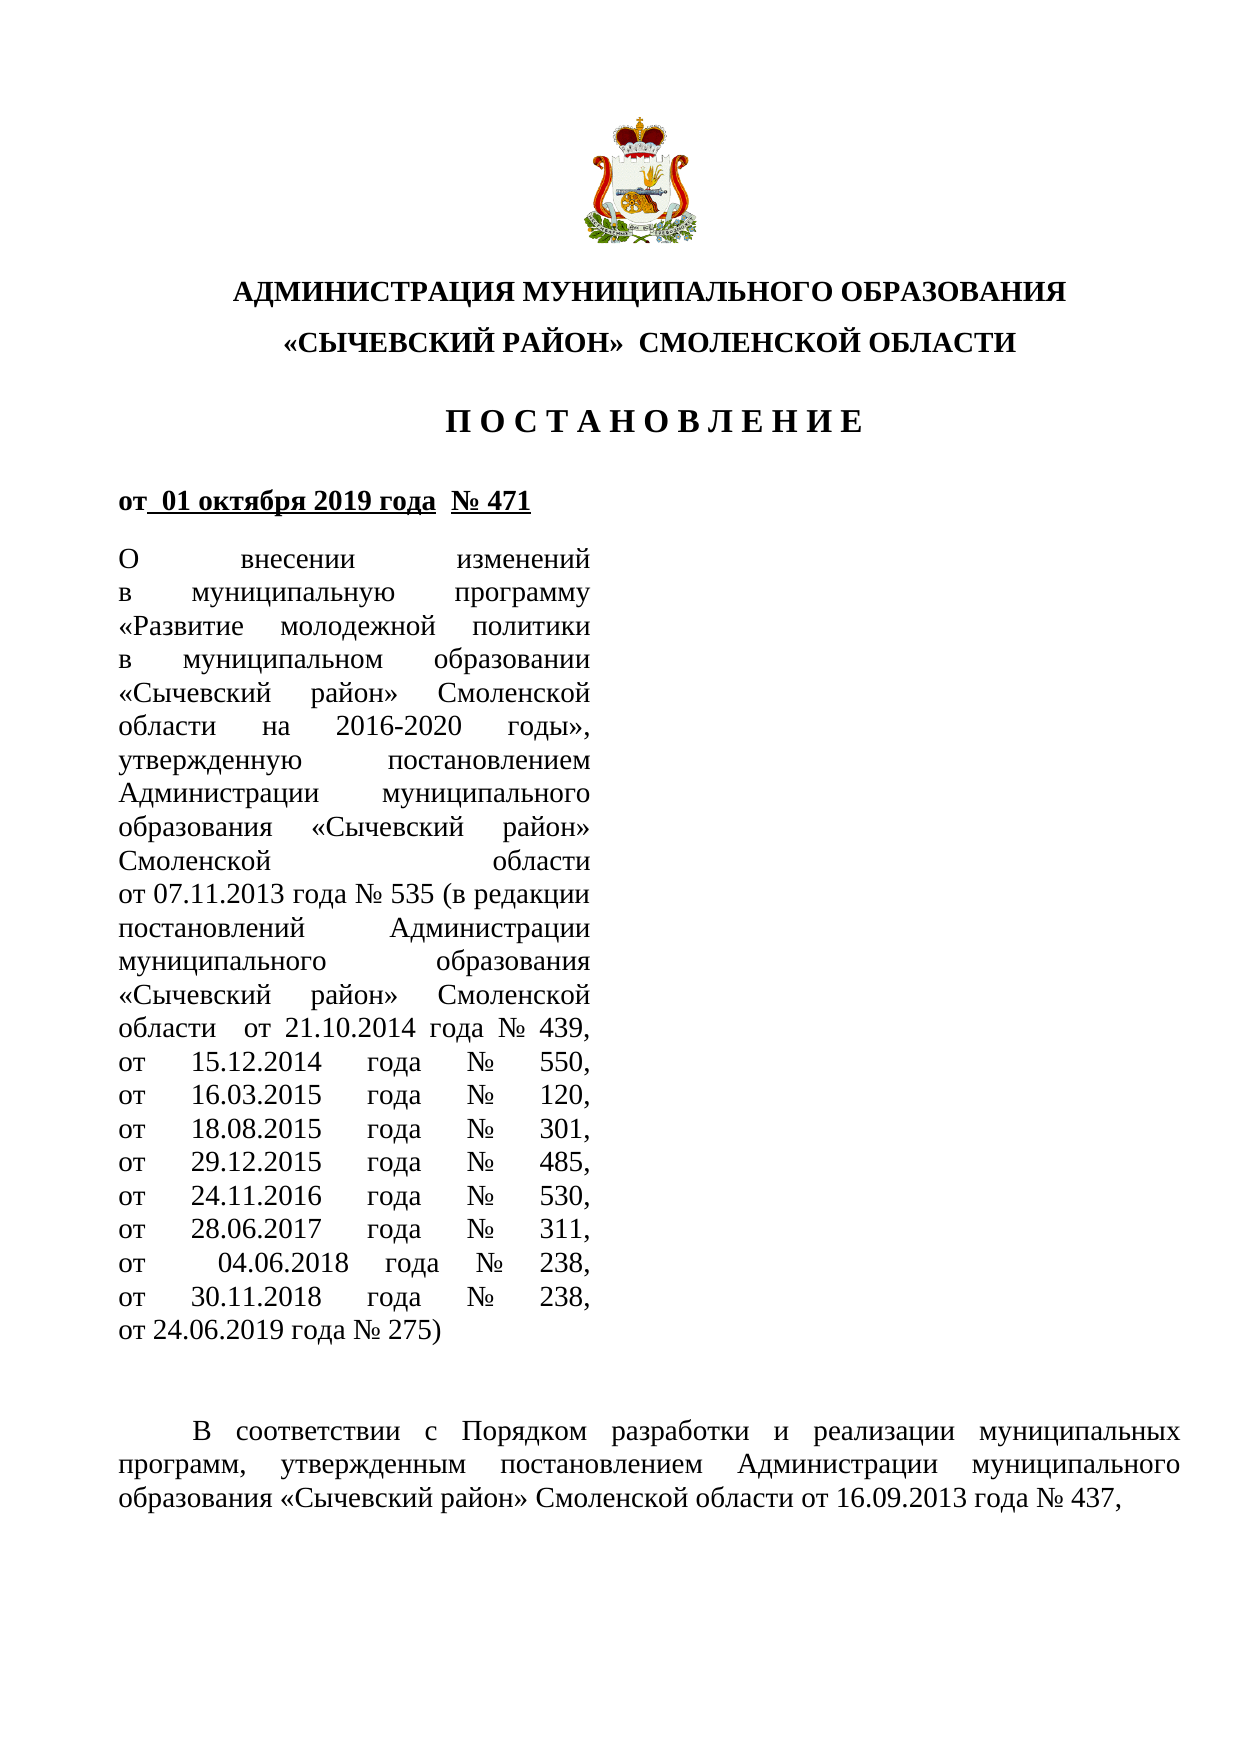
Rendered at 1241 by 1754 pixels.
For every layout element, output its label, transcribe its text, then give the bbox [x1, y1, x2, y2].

text «СЫЧЕВСКИЙ РАЙОН» СМОЛЕНСКОЙ ОБЛАСТИ [118, 325, 1181, 358]
text П О С Т А Н О В Л Е Н И Е [118, 402, 1181, 440]
text О внесении изменений в муниципальную программу «Развитие молодежной политики в муниципальном образовании «Сычевский район» Смоленской области на 2016-2020 годы», утвержденную постановлением Администрации муниципального образования «Сычевский район» Смоленской области от 07.11.2013 года № 535 (в редакции постановлений Администрации муниципального образования «Сычевский район» Смоленской области от 21.10.2014 года № 439, от 15.12.2014 года № 550, от 16.03.2015 года № 120, от 18.08.2015 года № 301, от 29.12.2015 года № 485, от 24.11.2016 года № 530, от 28.06.2017 года № 311, от 04.06.2018 года № 238, от 30.11.2018 года № 238, от 24.06.2019 года № 275) [118, 541, 591, 1346]
text от 01 октября 2019 года № 471 [118, 483, 1181, 517]
text В соответствии с Порядком разработки и реализации муниципальных программ, утвержденным постановлением Администрации муниципального образования «Сычевский район» Смоленской области от 16.09.2013 года № 437, [118, 1413, 1181, 1513]
text АДМИНИСТРАЦИЯ МУНИЦИПАЛЬНОГО ОБРАЗОВАНИЯ [118, 274, 1181, 308]
picture [582, 115, 698, 244]
